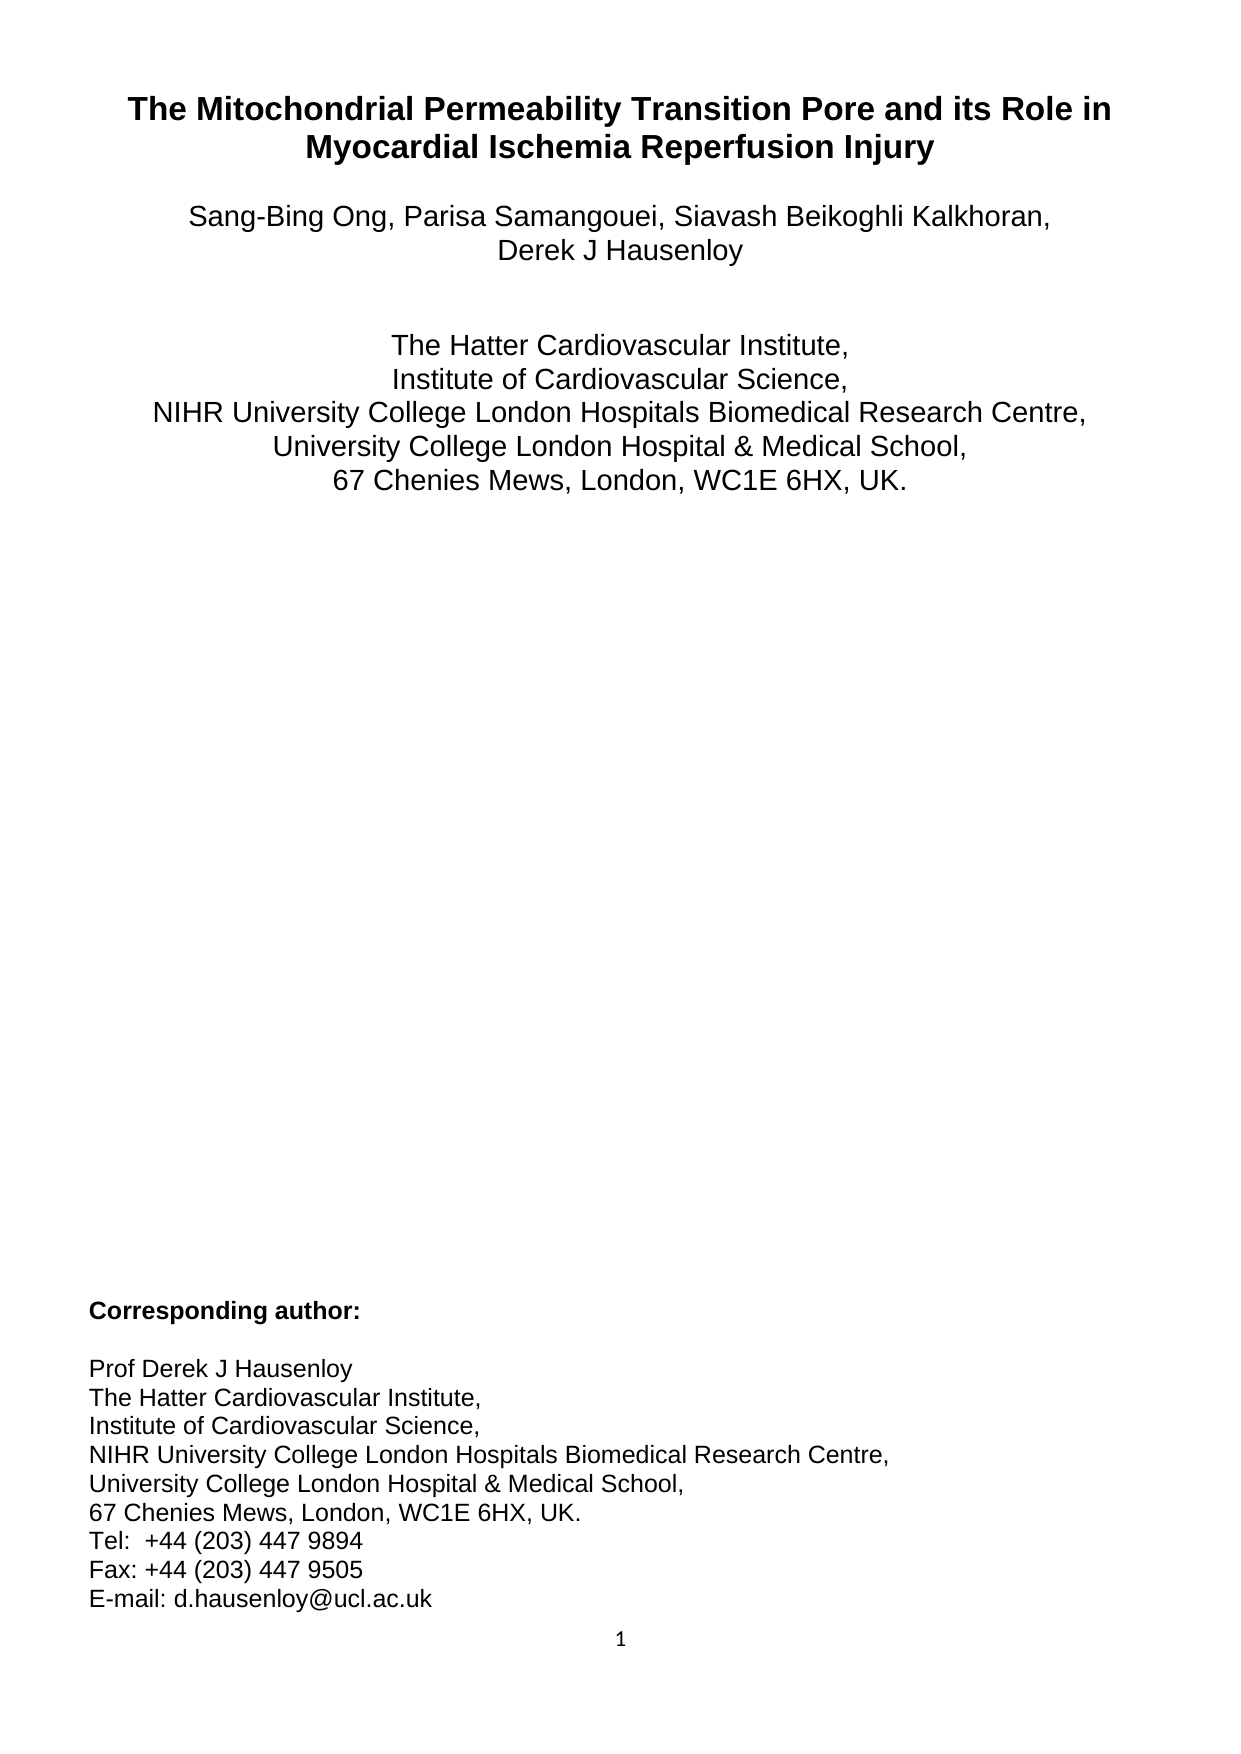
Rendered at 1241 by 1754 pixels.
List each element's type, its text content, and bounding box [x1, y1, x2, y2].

text E-mail: d.hausenloy@ucl.ac.uk [89, 1584, 1152, 1613]
text Fax: +44 (203) 447 9505 [89, 1555, 1152, 1584]
text Institute of Cardiovascular Science, [89, 1411, 1152, 1440]
text NIHR University College London Hospitals Biomedical Research Centre, [89, 1440, 1152, 1469]
text Tel: +44 (203) 447 9894 [89, 1526, 1152, 1555]
text Sang-Bing Ong, Parisa Samangouei, Siavash Beikoghli Kalkhoran, [89, 199, 1152, 233]
text University College London Hospital & Medical School, [89, 1469, 1152, 1498]
text University College London Hospital & Medical School, [89, 429, 1152, 463]
text 67 Chenies Mews, London, WC1E 6HX, UK. [89, 463, 1152, 496]
text Prof Derek J Hausenloy [89, 1354, 1152, 1383]
text Myocardial Ischemia Reperfusion Injury [89, 127, 1152, 166]
text 67 Chenies Mews, London, WC1E 6HX, UK. [89, 1498, 1152, 1526]
text The Hatter Cardiovascular Institute, [89, 328, 1152, 362]
text Institute of Cardiovascular Science, [89, 362, 1152, 396]
text NIHR University College London Hospitals Biomedical Research Centre, [89, 396, 1152, 429]
text The Mitochondrial Permeability Transition Pore and its Role in [89, 89, 1152, 127]
text Derek J Hausenloy [89, 233, 1152, 266]
text Corresponding author: [89, 1296, 1152, 1325]
text The Hatter Cardiovascular Institute, [89, 1383, 1152, 1411]
